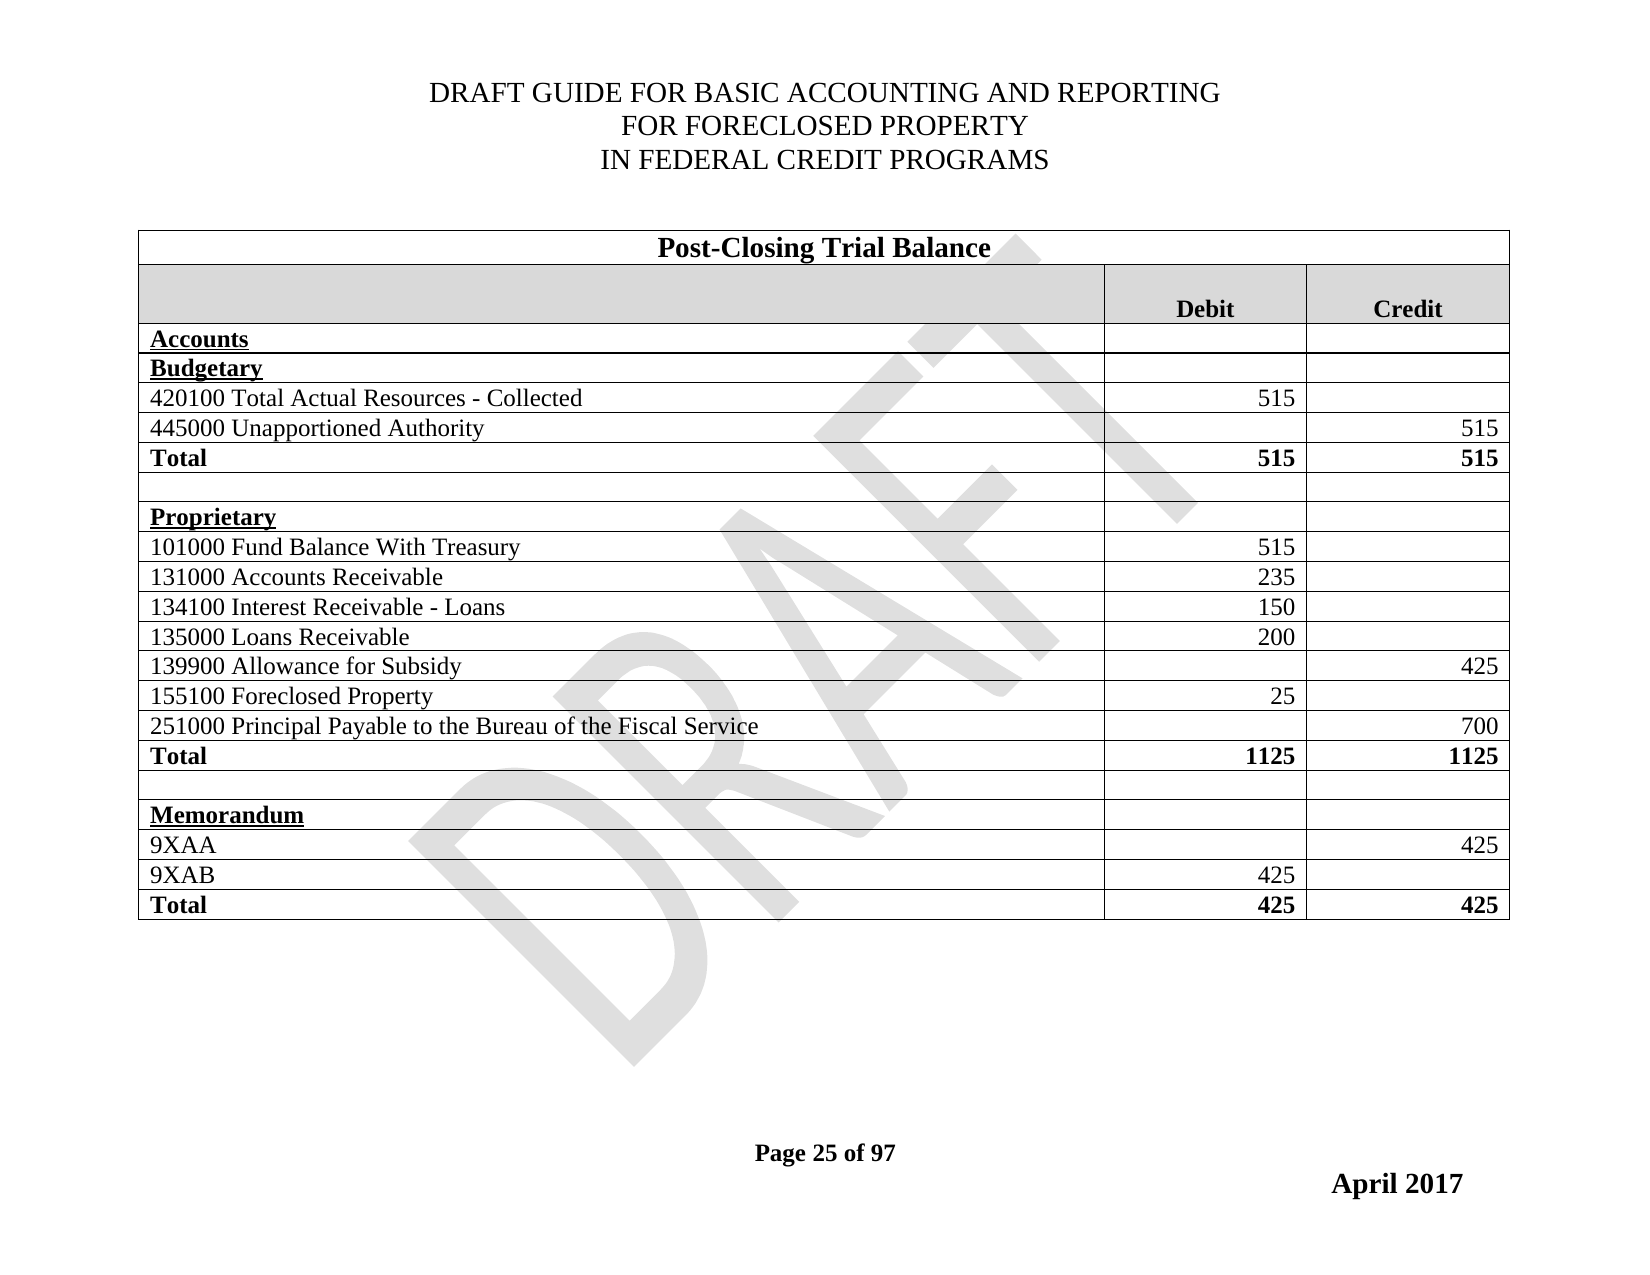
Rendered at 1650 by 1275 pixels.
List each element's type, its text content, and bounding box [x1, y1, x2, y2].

table_cell [1307, 860, 1509, 889]
table_cell [1105, 800, 1306, 829]
table_cell [1105, 473, 1306, 501]
table_cell 425 [1105, 860, 1306, 889]
table_cell 515 [1307, 443, 1509, 472]
table_cell Accounts [139, 324, 1104, 352]
table_cell 1125 [1105, 741, 1306, 769]
table_cell 515 [1105, 532, 1306, 561]
table_cell 25 [1105, 681, 1306, 710]
table_cell [1105, 651, 1306, 680]
table_cell 515 [1105, 443, 1306, 472]
table_cell [1105, 413, 1306, 442]
table_cell [139, 265, 1104, 323]
table_cell 515 [1307, 413, 1509, 442]
table_cell [1307, 324, 1509, 352]
table_cell 700 [1307, 711, 1509, 740]
table_cell Memorandum [139, 800, 1104, 829]
table_cell 515 [1105, 383, 1306, 412]
table_cell 131000 Accounts Receivable [139, 562, 1104, 591]
table_cell [1307, 800, 1509, 829]
table_header Post-Closing Trial Balance [139, 231, 1509, 264]
table_cell Credit [1307, 265, 1509, 323]
table_cell [1307, 681, 1509, 710]
table_cell 420100 Total Actual Resources - Collected [139, 383, 1104, 412]
table_cell 9XAB [139, 860, 1104, 889]
table_cell [1307, 502, 1509, 531]
table_cell 139900 Allowance for Subsidy [139, 651, 1104, 680]
table_cell Total [139, 741, 1104, 769]
table_cell Budgetary [139, 354, 1104, 382]
table_cell 251000 Principal Payable to the Bureau of the Fiscal Service [139, 711, 1104, 740]
table_cell 200 [1105, 622, 1306, 650]
table_cell 425 [1307, 830, 1509, 859]
table_cell [1307, 532, 1509, 561]
table_cell [1307, 622, 1509, 650]
table_cell 1125 [1307, 741, 1509, 769]
table_cell [1105, 711, 1306, 740]
table_cell [1105, 324, 1306, 352]
table_cell [1105, 354, 1306, 382]
table_cell 235 [1105, 562, 1306, 591]
table_cell 155100 Foreclosed Property [139, 681, 1104, 710]
table_cell [1307, 473, 1509, 501]
table_cell Proprietary [139, 502, 1104, 531]
table_cell [1307, 383, 1509, 412]
table_cell [1105, 502, 1306, 531]
table_cell Debit [1105, 265, 1306, 323]
table_cell 425 [1105, 890, 1306, 918]
table_cell [1105, 830, 1306, 859]
table_cell 425 [1307, 890, 1509, 918]
table_cell 9XAA [139, 830, 1104, 859]
table_cell 425 [1307, 651, 1509, 680]
table_cell 445000 Unapportioned Authority [139, 413, 1104, 442]
table_cell 135000 Loans Receivable [139, 622, 1104, 650]
table_cell [1105, 771, 1306, 799]
table_cell [1307, 354, 1509, 382]
table_cell [139, 473, 1104, 501]
table_cell 150 [1105, 592, 1306, 621]
table_cell [1307, 562, 1509, 591]
table_cell 134100 Interest Receivable - Loans [139, 592, 1104, 621]
table_cell Total [139, 890, 1104, 918]
table_cell [1307, 771, 1509, 799]
table_cell [1307, 592, 1509, 621]
table_cell [139, 771, 1104, 799]
table_cell Total [139, 443, 1104, 472]
table_cell 101000 Fund Balance With Treasury [139, 532, 1104, 561]
